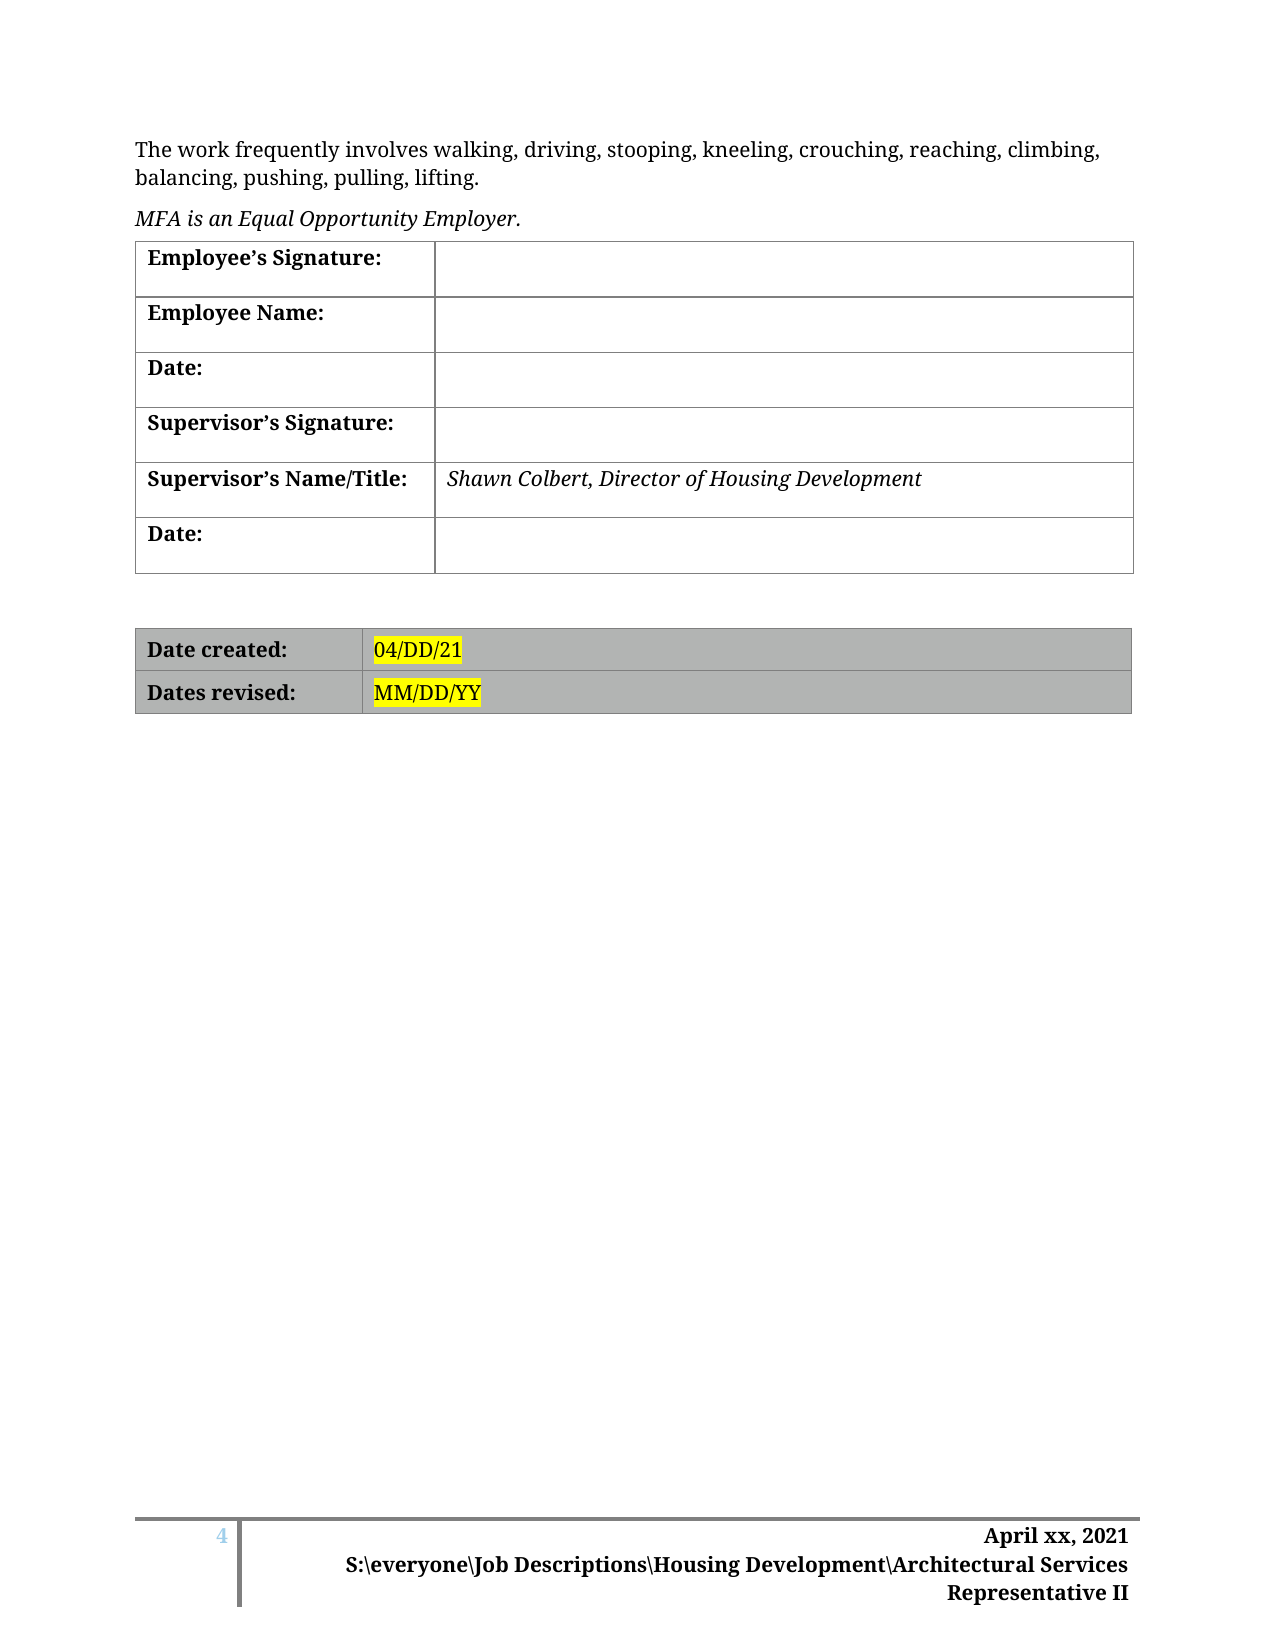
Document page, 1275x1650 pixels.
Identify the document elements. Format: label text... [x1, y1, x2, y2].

table_cell Supervisor’s Name/Title: [136, 463, 434, 517]
table_cell [436, 298, 1133, 352]
table_cell Employee Name: [136, 298, 434, 352]
table_cell Shawn Colbert, Director of Housing Development [436, 463, 1133, 517]
table_header Date created: [136, 629, 362, 670]
table_cell Date: [136, 518, 434, 572]
table_cell [436, 408, 1133, 462]
table_cell Date: [136, 353, 434, 407]
table_cell [436, 353, 1133, 407]
table_cell Supervisor’s Signature: [136, 408, 434, 462]
table_header [436, 242, 1133, 296]
table_header Employee’s Signature: [136, 242, 434, 296]
text MFA is an Equal Opportunity Employer. [135, 204, 1140, 233]
table_cell MM/DD/YY [363, 671, 1131, 713]
table_header 04/DD/21 [363, 629, 1131, 670]
table_cell Dates revised: [136, 671, 362, 713]
table_cell [436, 518, 1133, 572]
text The work frequently involves walking, driving, stooping, kneeling, crouching, reaching, climbing, balancing, pushing, pulling, lifting. [135, 135, 1140, 192]
